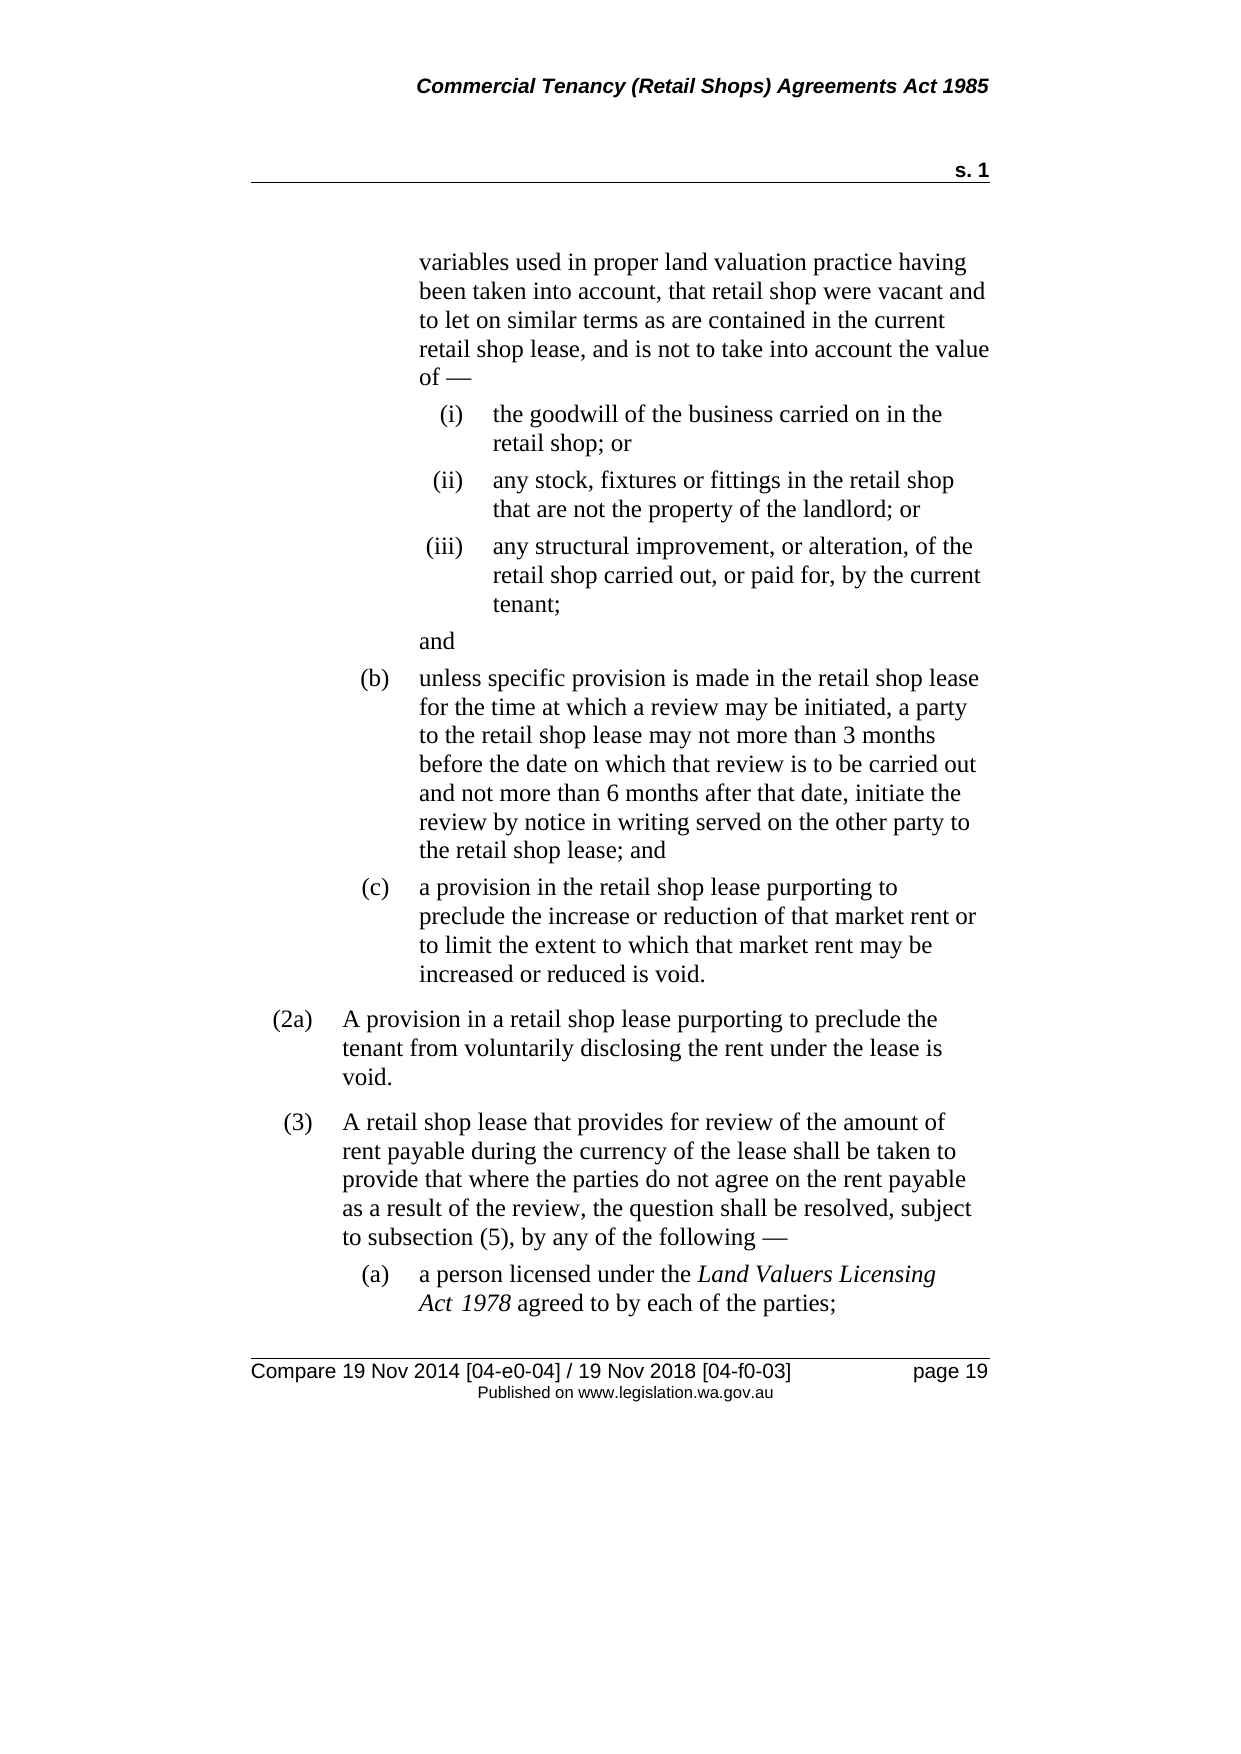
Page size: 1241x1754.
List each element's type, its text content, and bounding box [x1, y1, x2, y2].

text (2a) A provision in a retail shop lease purporting to preclude the tenant from voluntarily disclosing the rent under the lease is void. [251, 1004, 990, 1090]
text (iii) any structural improvement, or alteration, of the retail shop carried out, or paid for, by the current tenant; [251, 531, 990, 617]
text (b) unless specific provision is made in the retail shop lease for the time at which a review may be initiated, a party to the retail shop lease may not more than 3 months before the date on which that review is to be carried out and not more than 6 months after that date, initiate the review by notice in writing served on the other party to the retail shop lease; and [251, 663, 990, 864]
text (ii) any stock, fixtures or fittings in the retail shop that are not the property of the landlord; or [251, 465, 990, 523]
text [251, 247, 990, 391]
text (c) a provision in the retail shop lease purporting to preclude the increase or reduction of that market rent or to limit the extent to which that market rent may be increased or reduced is void. [251, 872, 990, 987]
text (i) the goodwill of the business carried on in the retail shop; or [251, 399, 990, 457]
text (a) a person licensed under the Land Valuers Licensing Act 1978 agreed to by each of the parties; [251, 1259, 990, 1317]
text (3) A retail shop lease that provides for review of the amount of rent payable during the currency of the lease shall be taken to provide that where the parties do not agree on the rent payable as a result of the review, the question shall be resolved, subject to subsection (5), by any of the following — [251, 1107, 990, 1251]
text and [251, 626, 990, 654]
